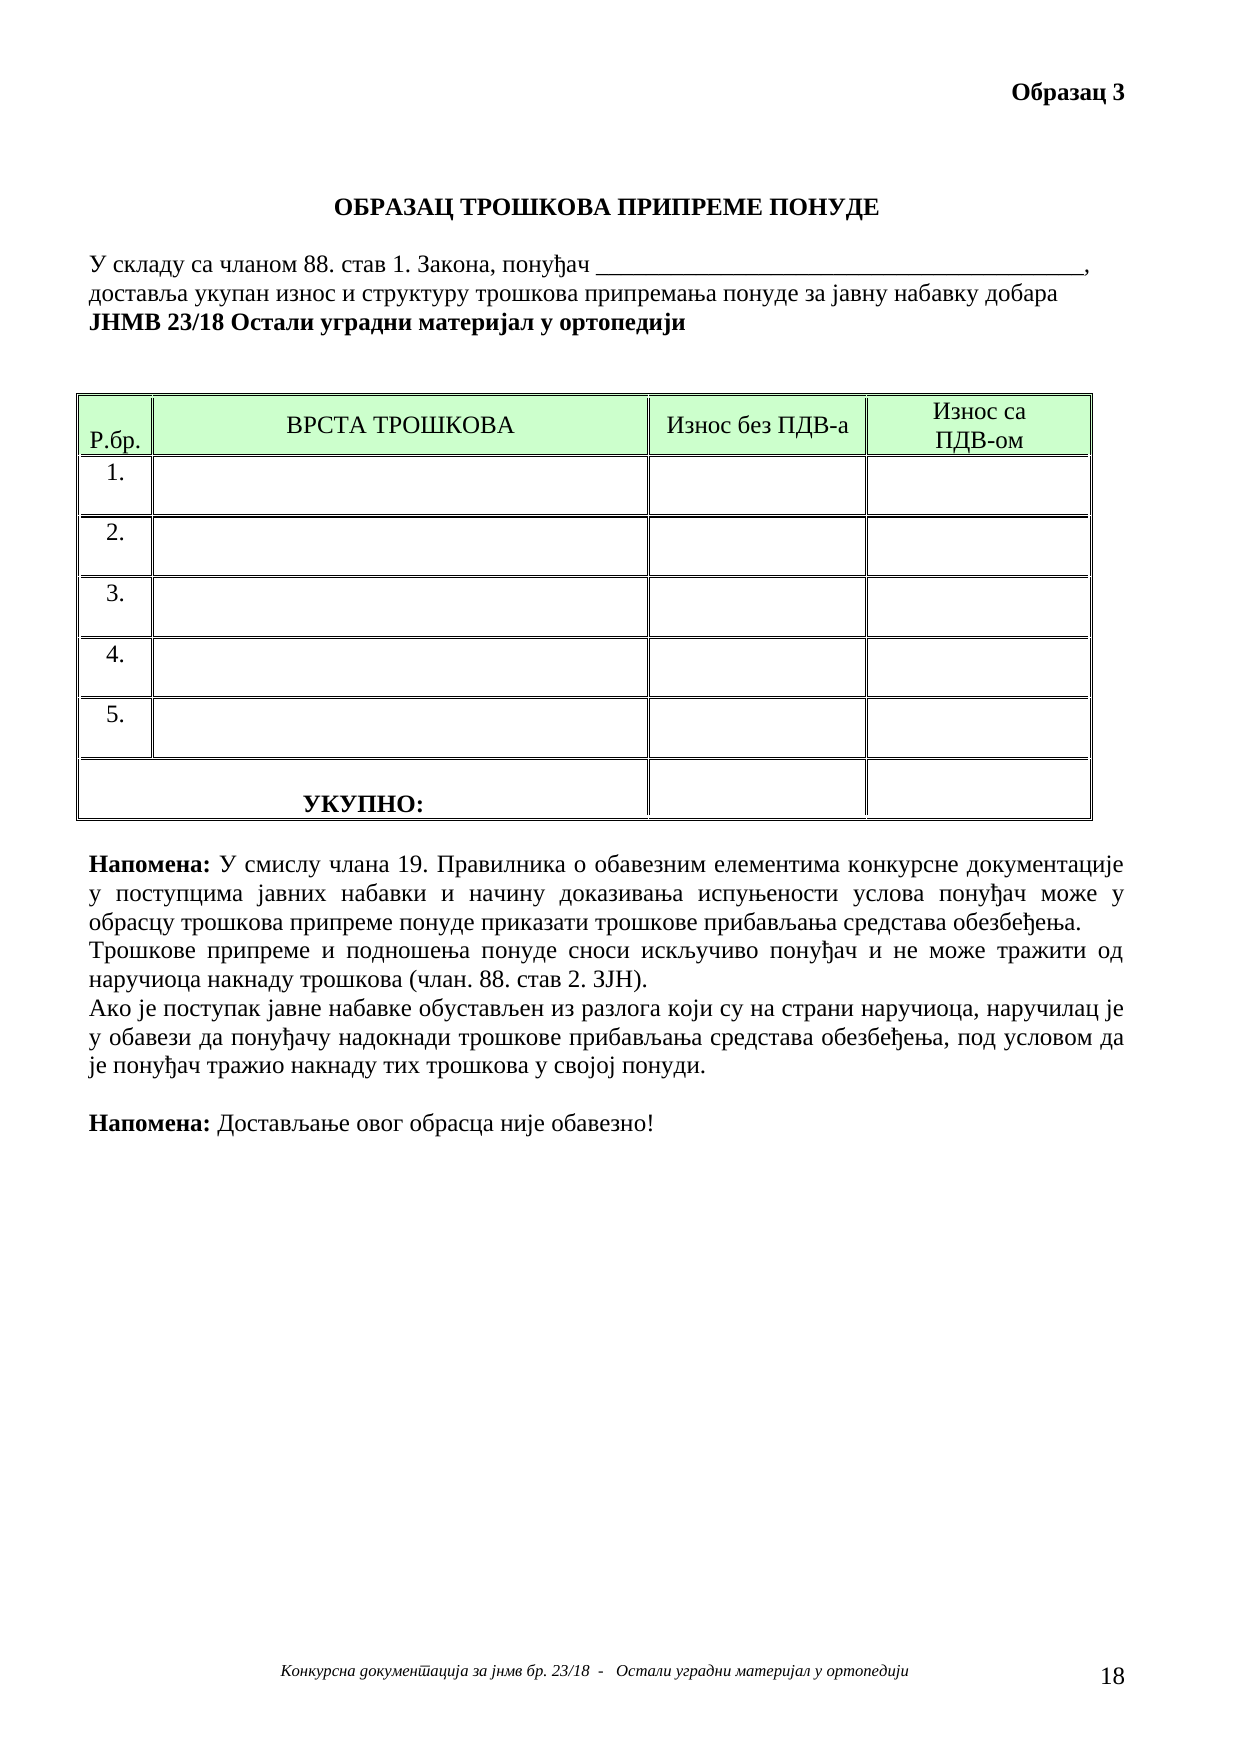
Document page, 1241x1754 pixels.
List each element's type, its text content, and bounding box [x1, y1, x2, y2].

table_header ВРСТА ТРОШКОВА [153, 396, 648, 454]
table_cell [867, 757, 1090, 817]
text У складу са чланом 88. став 1. Закона, понуђач _______________________________________, доставља укупан износ и структуру трошкова припремања понуде за јавну набавку добара ЈНМВ 23/18 Остали уградни материјал у ортопедији [89, 249, 1125, 336]
table_cell 3. [78, 575, 153, 636]
table_cell [649, 757, 867, 817]
text Ако је поступак јавне набавке обустављен из разлога који су на страни наручиоца, наручилац је у обавези да понуђачу надокнади трошкове прибављања средстава обезбеђења, под условом да је понуђач тражио накнаду тих трошкова у својој понуди. [89, 993, 1125, 1079]
table_cell [867, 514, 1092, 575]
table_header Износ без ПДВ-а [649, 394, 867, 454]
text Трошкове припреме и подношења понуде сноси искључиво понуђач и не може тражити од наручиоца накнаду трошкова (члан. 88. став 2. ЗЈН). [89, 936, 1125, 993]
table_header Износ са ПДВ-ом [867, 396, 1090, 454]
table_cell [154, 578, 647, 636]
table_cell [154, 518, 647, 575]
table_cell [868, 636, 1090, 696]
table_cell [868, 454, 1090, 514]
table_cell 2. [78, 514, 153, 575]
table_cell 4. [79, 636, 151, 696]
table_cell 1. [79, 454, 151, 514]
table_cell 5. [78, 696, 153, 757]
table_cell [650, 639, 865, 696]
table_cell [650, 457, 865, 514]
text Образац 3 [839, 77, 1125, 106]
table_cell [154, 639, 647, 696]
table_cell [650, 518, 865, 575]
table_header Р.бр. [78, 394, 153, 454]
table_cell [650, 699, 865, 757]
text Напомена: Достављање овог обрасца није обавезно! [89, 1108, 1125, 1137]
table_cell [154, 699, 647, 757]
table_cell [867, 696, 1092, 757]
table_cell [650, 578, 865, 636]
text ОБРАЗАЦ ТРОШКОВА ПРИПРЕМЕ ПОНУДЕ [89, 192, 1125, 221]
table_cell УКУПНО: [79, 757, 648, 817]
table_cell [867, 575, 1092, 636]
text Напомена: У смислу члана 19. Правилника о обавезним елементима конкурсне документације у поступцима јавних набавки и начину доказивања испуњености услова понуђач може у обрасцу трошкова припреме понуде приказати трошкове прибављања средстава обезбеђења. [89, 849, 1125, 936]
table_cell [154, 457, 647, 514]
